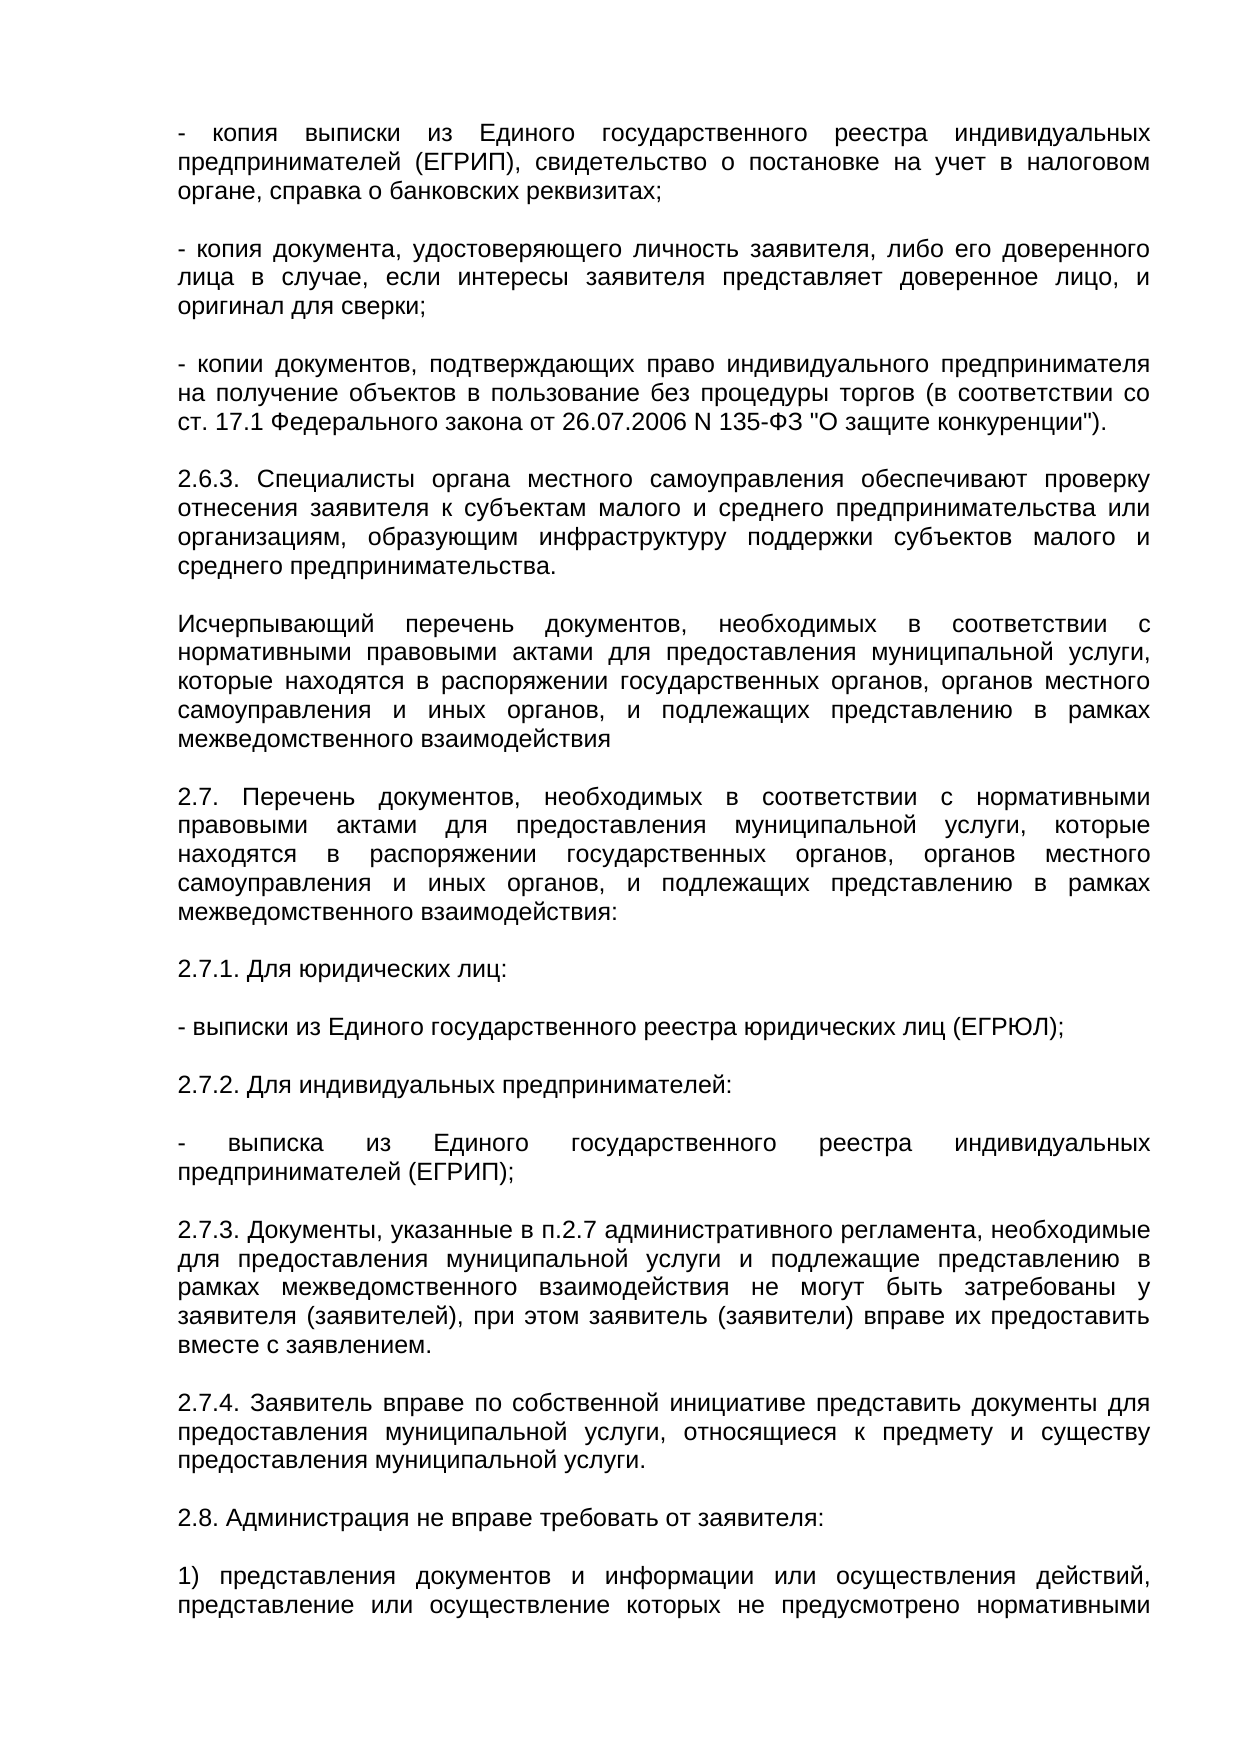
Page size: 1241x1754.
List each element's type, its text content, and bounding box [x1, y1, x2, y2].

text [177, 1561, 1152, 1618]
text 2.7.3. Документы, указанные в п.2.7 административного регламента, необходимые для предоставления муниципальной услуги и подлежащие представлению в рамках межведомственного взаимодействия не могут быть затребованы у заявителя (заявителей), при этом заявитель (заявители) вправе их предоставить вместе с заявлением. [177, 1215, 1152, 1358]
text - выписки из Единого государственного реестра юридических лиц (ЕГРЮЛ); [177, 1012, 1152, 1041]
text 2.7.2. Для индивидуальных предпринимателей: [177, 1070, 1152, 1099]
text 2.8. Администрация не вправе требовать от заявителя: [177, 1503, 1152, 1532]
text - копия выписки из Единого государственного реестра индивидуальных предпринимателей (ЕГРИП), свидетельство о постановке на учет в налоговом органе, справка о банковских реквизитах; [177, 118, 1152, 204]
text 2.7.1. Для юридических лиц: [177, 954, 1152, 983]
text 2.6.3. Специалисты органа местного самоуправления обеспечивают проверку отнесения заявителя к субъектам малого и среднего предпринимательства или организациям, образующим инфраструктуру поддержки субъектов малого и среднего предпринимательства. [177, 464, 1152, 579]
text - копии документов, подтверждающих право индивидуального предпринимателя на получение объектов в пользование без процедуры торгов (в соответствии со ст. 17.1 Федерального закона от 26.07.2006 N 135-ФЗ "О защите конкуренции"). [177, 349, 1152, 435]
text 2.7. Перечень документов, необходимых в соответствии с нормативными правовыми актами для предоставления муниципальной услуги, которые находятся в распоряжении государственных органов, органов местного самоуправления и иных органов, и подлежащих представлению в рамках межведомственного взаимодействия: [177, 781, 1152, 925]
text 2.7.4. Заявитель вправе по собственной инициативе представить документы для предоставления муниципальной услуги, относящиеся к предмету и существу предоставления муниципальной услуги. [177, 1388, 1152, 1474]
text - выписка из Единого государственного реестра индивидуальных предпринимателей (ЕГРИП); [177, 1128, 1152, 1186]
text - копия документа, удостоверяющего личность заявителя, либо его доверенного лица в случае, если интересы заявителя представляет доверенное лицо, и оригинал для сверки; [177, 233, 1152, 320]
text Исчерпывающий перечень документов, необходимых в соответствии с нормативными правовыми актами для предоставления муниципальной услуги, которые находятся в распоряжении государственных органов, органов местного самоуправления и иных органов, и подлежащих представлению в рамках межведомственного взаимодействия [177, 608, 1152, 752]
